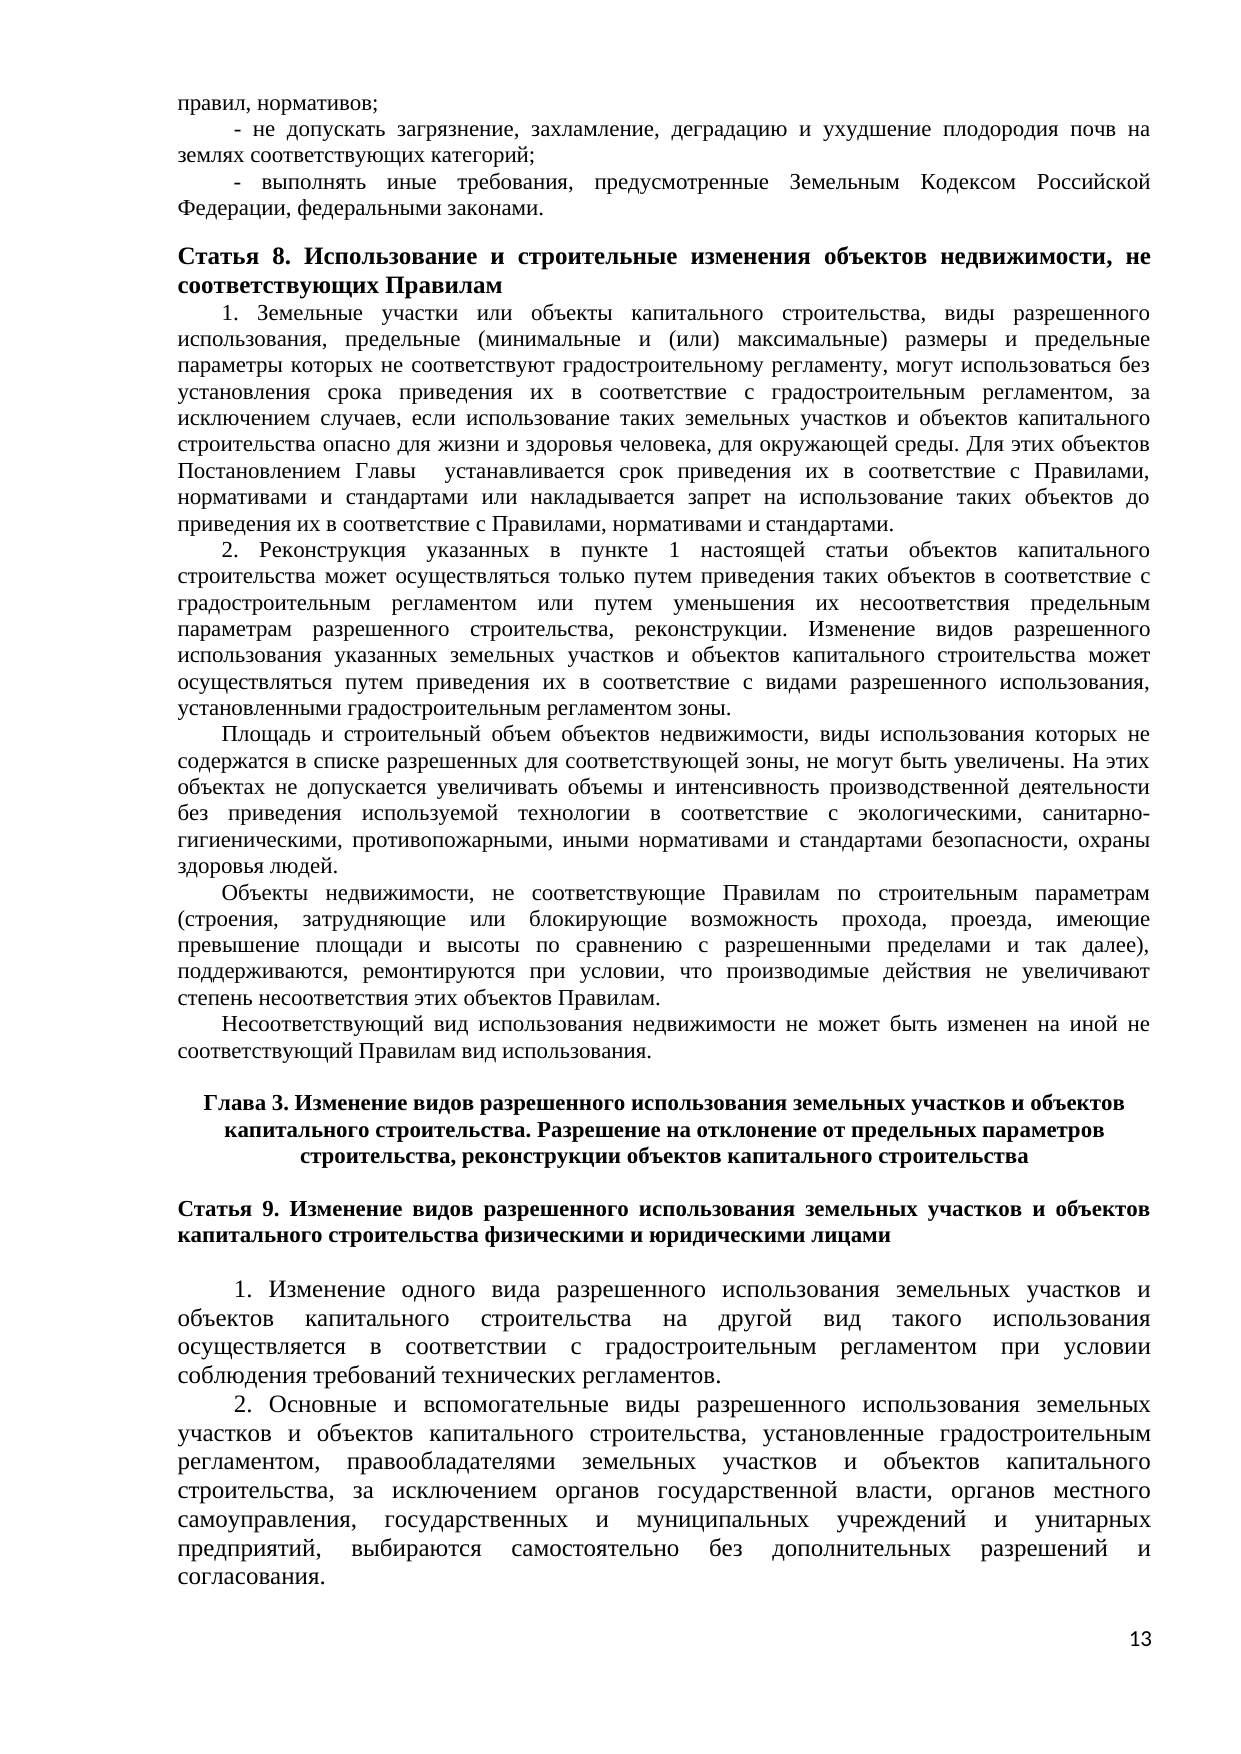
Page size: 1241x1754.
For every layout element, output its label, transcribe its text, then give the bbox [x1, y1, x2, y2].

text 2. Реконструкция указанных в пункте 1 настоящей статьи объектов капитального строительства может осуществляться только путем приведения таких объектов в соответствие с градостроительным регламентом или путем уменьшения их несоответствия предельным параметрам разрешенного строительства, реконструкции. Изменение видов разрешенного использования указанных земельных участков и объектов капитального строительства может осуществляться путем приведения их в соответствие с видами разрешенного использования, установленными градостроительным регламентом зоны. [177, 536, 1152, 720]
text - выполнять иные требования, предусмотренные Земельным Кодексом Российской Федерации, федеральными законами. [177, 168, 1152, 220]
subtitle Статья 8. Использование и строительные изменения объектов недвижимости, не соответствующих Правилам [177, 241, 1152, 299]
text - не допускать загрязнение, захламление, деградацию и ухудшение плодородия почв на землях соответствующих категорий; [177, 115, 1152, 168]
text 2. Основные и вспомогательные виды разрешенного использования земельных участков и объектов капитального строительства, установленные градостроительным регламентом, правообладателями земельных участков и объектов капитального строительства, за исключением органов государственной власти, органов местного самоуправления, государственных и муниципальных учреждений и унитарных предприятий, выбираются самостоятельно без дополнительных разрешений и согласования. [177, 1389, 1152, 1590]
text 1. Земельные участки или объекты капитального строительства, виды разрешенного использования, предельные (минимальные и (или) максимальные) размеры и предельные параметры которых не соответствуют градостроительному регламенту, могут использоваться без установления срока приведения их в соответствие с градостроительным регламентом, за исключением случаев, если использование таких земельных участков и объектов капитального строительства опасно для жизни и здоровья человека, для окружающей среды. Для этих объектов Постановлением Главы устанавливается срок приведения их в соответствие с Правилами, нормативами и стандартами или накладывается запрет на использование таких объектов до приведения их в соответствие с Правилами, нормативами и стандартами. [177, 299, 1152, 536]
text Глава 3. Изменение видов разрешенного использования земельных участков и объектов капитального строительства. Разрешение на отклонение от предельных параметров строительства, реконструкции объектов капитального строительства [177, 1089, 1152, 1168]
text 1. Изменение одного вида разрешенного использования земельных участков и объектов капитального строительства на другой вид такого использования осуществляется в соответствии с градостроительным регламентом при условии соблюдения требований технических регламентов. [177, 1274, 1152, 1389]
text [177, 89, 1152, 115]
text Объекты недвижимости, не соответствующие Правилам по строительным параметрам (строения, затрудняющие или блокирующие возможность прохода, проезда, имеющие превышение площади и высоты по сравнению с разрешенными пределами и так далее), поддерживаются, ремонтируются при условии, что производимые действия не увеличивают степень несоответствия этих объектов Правилам. [177, 878, 1152, 1010]
text Статья 9. Изменение видов разрешенного использования земельных участков и объектов капитального строительства физическими и юридическими лицами [177, 1195, 1152, 1247]
text Площадь и строительный объем объектов недвижимости, виды использования которых не содержатся в списке разрешенных для соответствующей зоны, не могут быть увеличены. На этих объектах не допускается увеличивать объемы и интенсивность производственной деятельности без приведения используемой технологии в соответствие с экологическими, санитарно-гигиеническими, противопожарными, иными нормативами и стандартами безопасности, охраны здоровья людей. [177, 720, 1152, 878]
text Несоответствующий вид использования недвижимости не может быть изменен на иной не соответствующий Правилам вид использования. [177, 1010, 1152, 1063]
